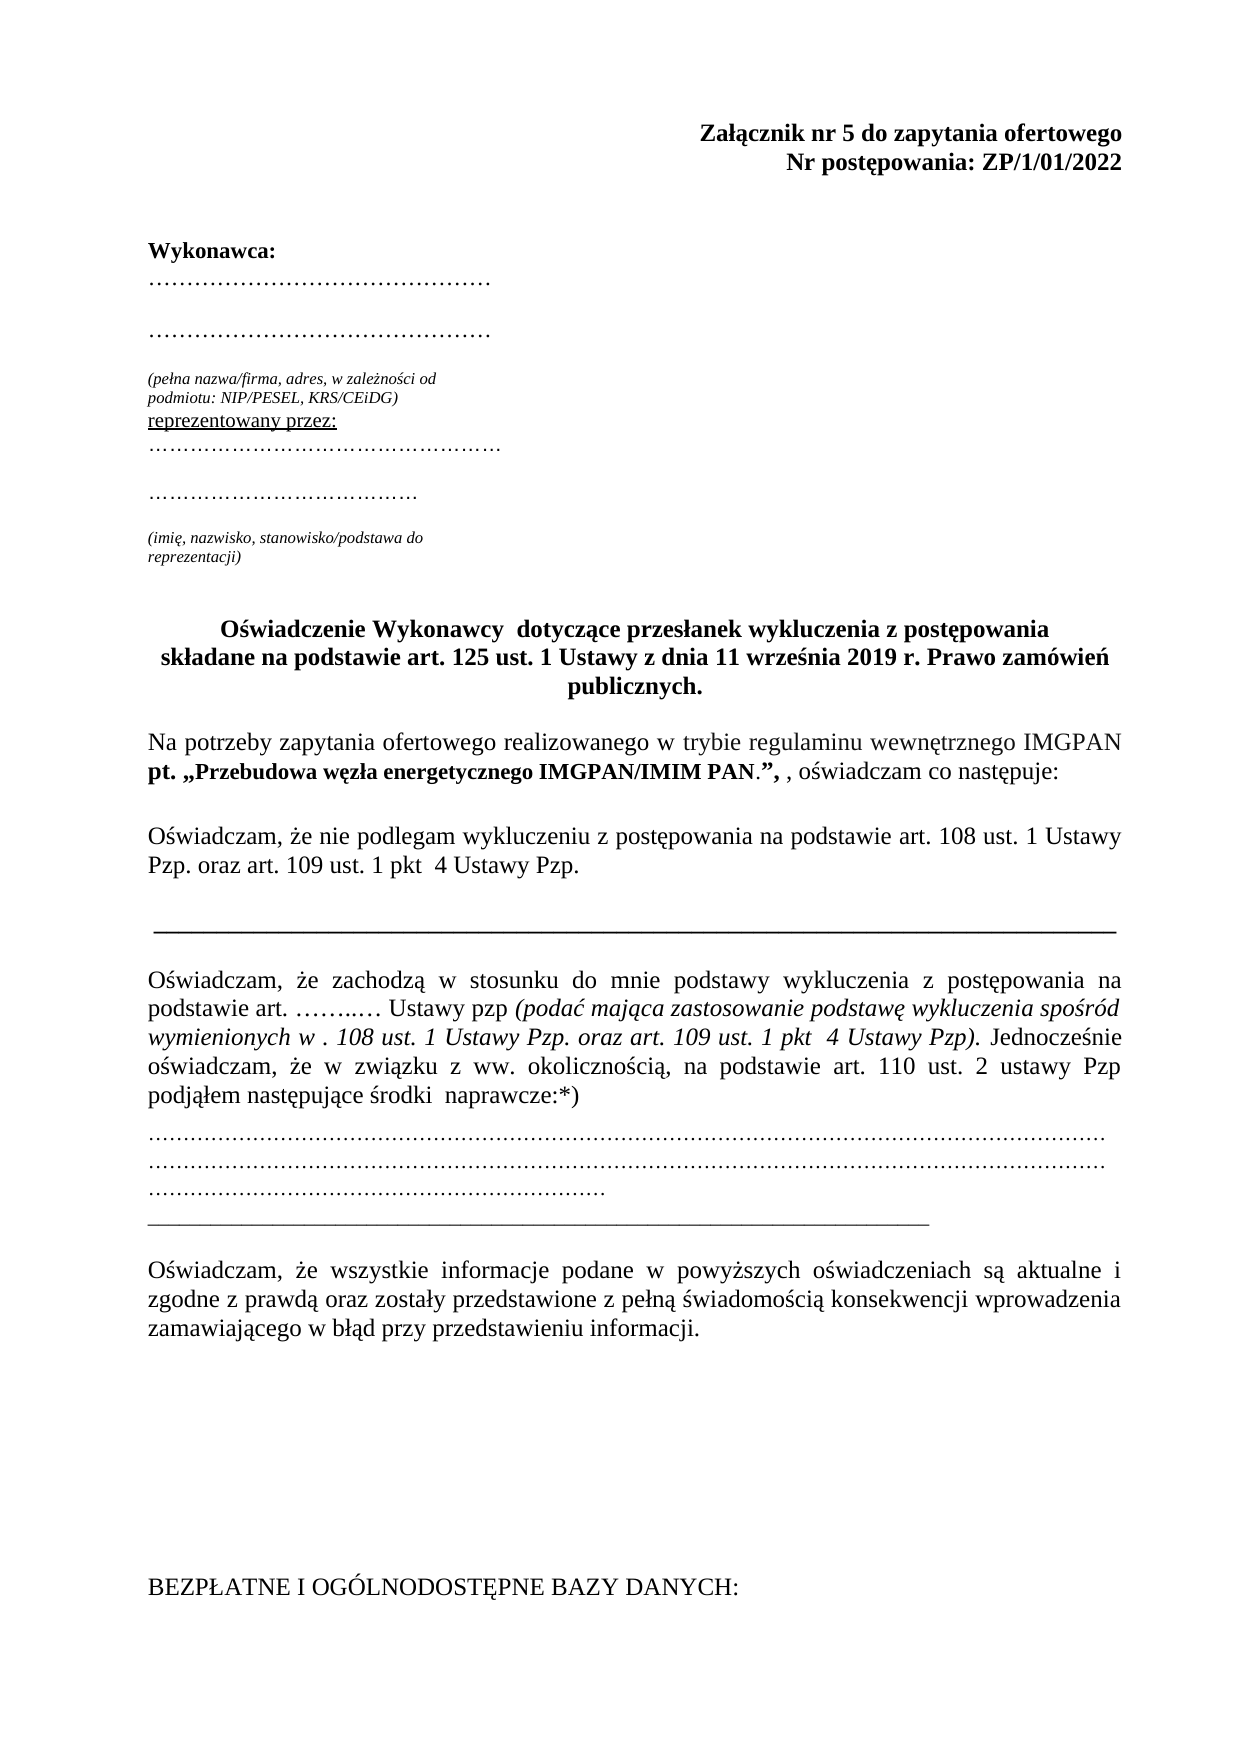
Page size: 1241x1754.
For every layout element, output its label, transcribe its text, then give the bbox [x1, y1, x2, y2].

text ……………………………………………………………………………… [148, 432, 502, 503]
text (pełna nazwa/firma, adres, w zależności od podmiotu: NIP/PESEL, KRS/CEiDG) [148, 369, 502, 407]
text Na potrzeby zapytania ofertowego realizowanego w trybie regulaminu wewnętrznego IMGPAN pt. „Przebudowa węzła energetycznego IMGPAN/IMIM PAN.”, , oświadczam co następuje: [148, 727, 1122, 785]
text reprezentowany przez: [148, 407, 1122, 432]
text BEZPŁATNE I OGÓLNODOSTĘPNE BAZY DANYCH: [148, 1572, 1122, 1601]
text ………………………………………………………………………………………………………………………………………………………………………………………………………………………………………………………………………………………………………………___________________________________________________________________________ [148, 1121, 1122, 1228]
text ……………………………………………………………………………… [148, 264, 502, 343]
text _____________________________________________________________________________ [148, 907, 1122, 936]
text (imię, nazwisko, stanowisko/podstawa do reprezentacji) [148, 527, 502, 566]
text Załącznik nr 5 do zapytania ofertowego [148, 118, 1122, 147]
text Oświadczam, że wszystkie informacje podane w powyższych oświadczeniach są aktualne i zgodne z prawdą oraz zostały przedstawione z pełną świadomością konsekwencji wprowadzenia zamawiającego w błąd przy przedstawieniu informacji. [148, 1256, 1122, 1342]
text Oświadczam, że nie podlegam wykluczeniu z postępowania na podstawie art. 108 ust. 1 Ustawy Pzp. oraz art. 109 ust. 1 pkt 4 Ustawy Pzp. [148, 821, 1122, 878]
subtitle Oświadczenie Wykonawcy dotyczące przesłanek wykluczenia z postępowania [148, 614, 1122, 642]
text Wykonawca: [148, 237, 1122, 264]
text Nr postępowania: ZP/1/01/2022 [148, 147, 1122, 176]
subtitle składane na podstawie art. 125 ust. 1 Ustawy z dnia 11 września 2019 r. Prawo zamówień publicznych. [148, 642, 1122, 700]
text Oświadczam, że zachodzą w stosunku do mnie podstawy wykluczenia z postępowania na podstawie art. ……..… Ustawy pzp (podać mająca zastosowanie podstawę wykluczenia spośród wymienionych w . 108 ust. 1 Ustawy Pzp. oraz art. 109 ust. 1 pkt 4 Ustawy Pzp). Jednocześnie oświadczam, że w związku z ww. okolicznością, na podstawie art. 110 ust. 2 ustawy Pzp podjąłem następujące środki naprawcze:*) [148, 965, 1122, 1108]
